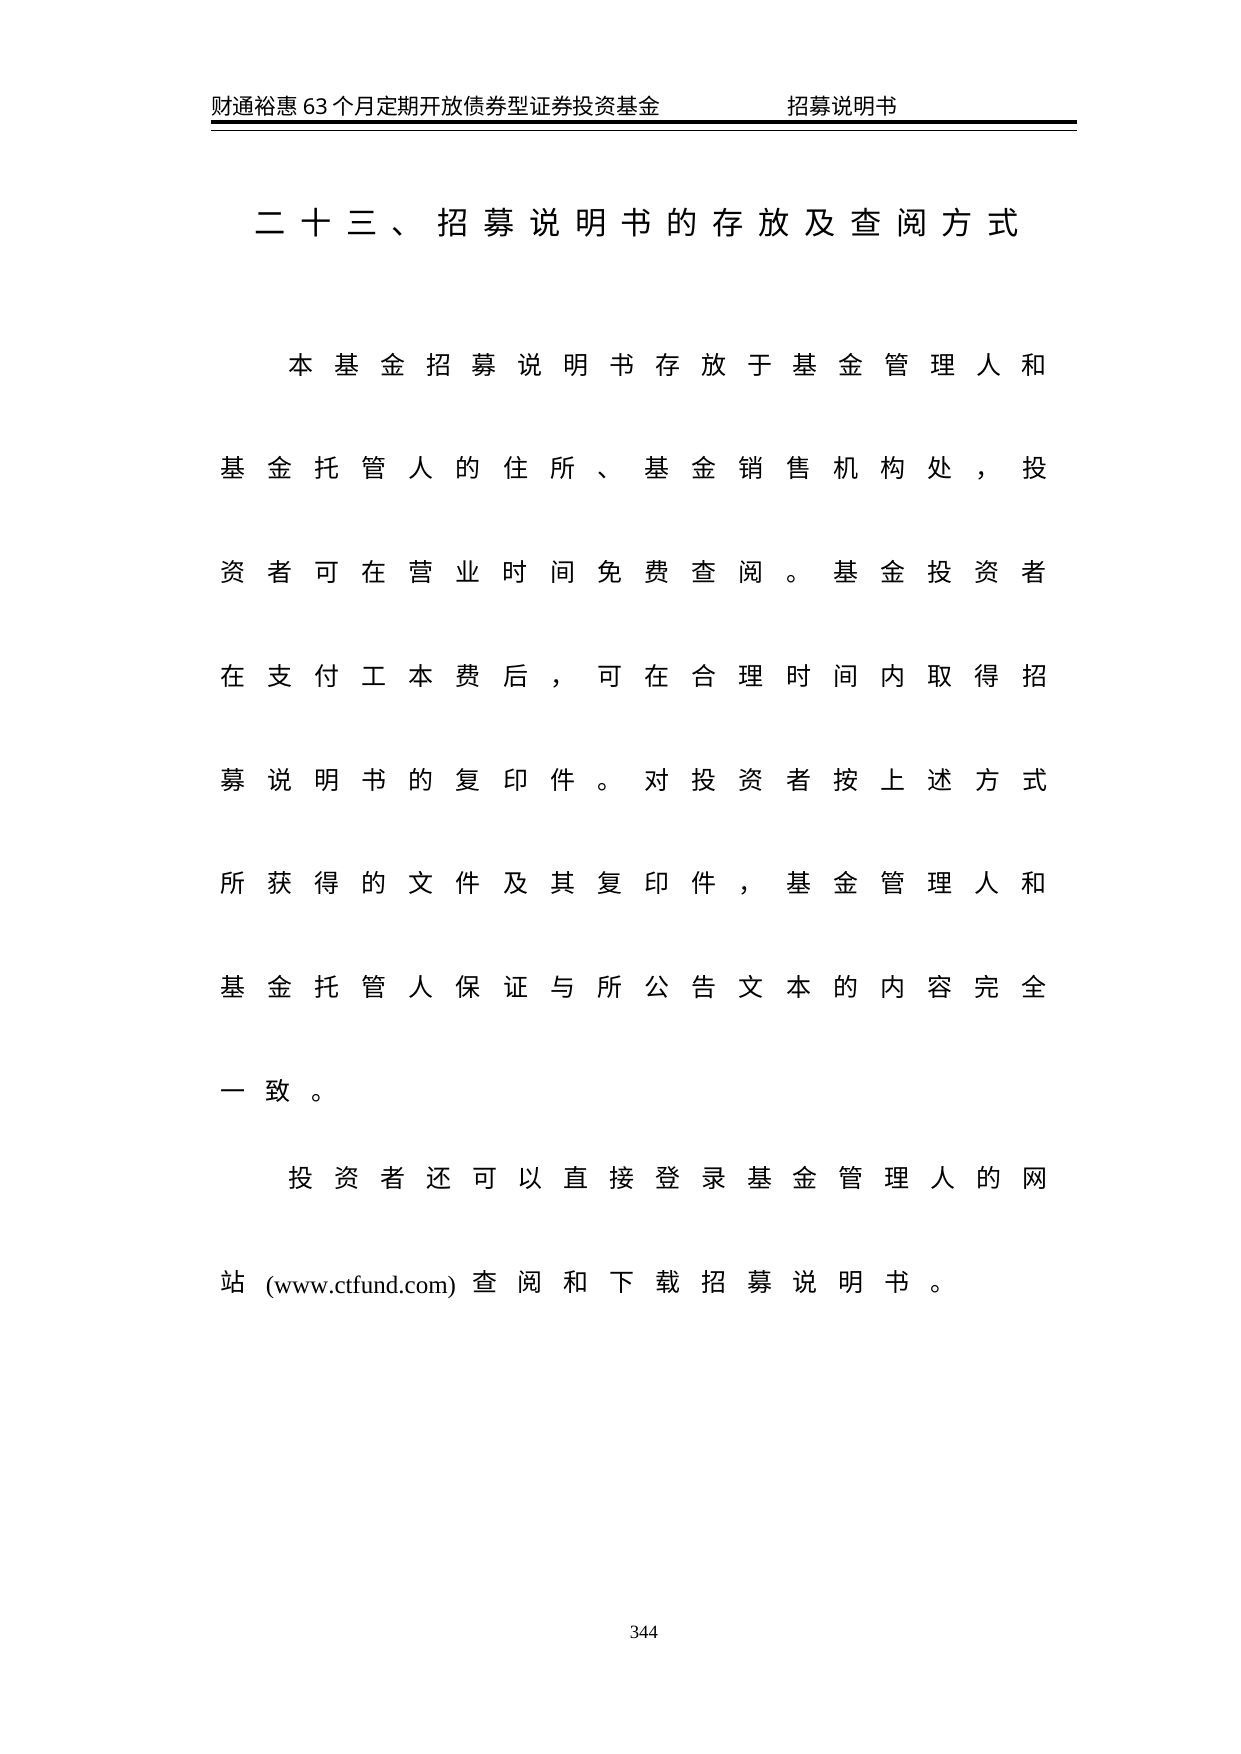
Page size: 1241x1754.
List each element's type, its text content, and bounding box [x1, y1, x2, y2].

text 本基金招募说明书存放于基金管理人和基金托管人的住所、基金销售机构处，投资者可在营业时间免费查阅。基金投资者在支付工本费后，可在合理时间内取得招募说明书的复印件。对投资者按上述方式所获得的文件及其复印件，基金管理人和基金托管人保证与所公告文本的内容完全一致。 [220, 312, 1068, 1108]
subtitle 二十三、招募说明书的存放及查阅方式 [220, 186, 1068, 255]
text 投资者还可以直接登录基金管理人的网站(www.ctfund.com)查阅和下载招募说明书。 [220, 1126, 1068, 1299]
